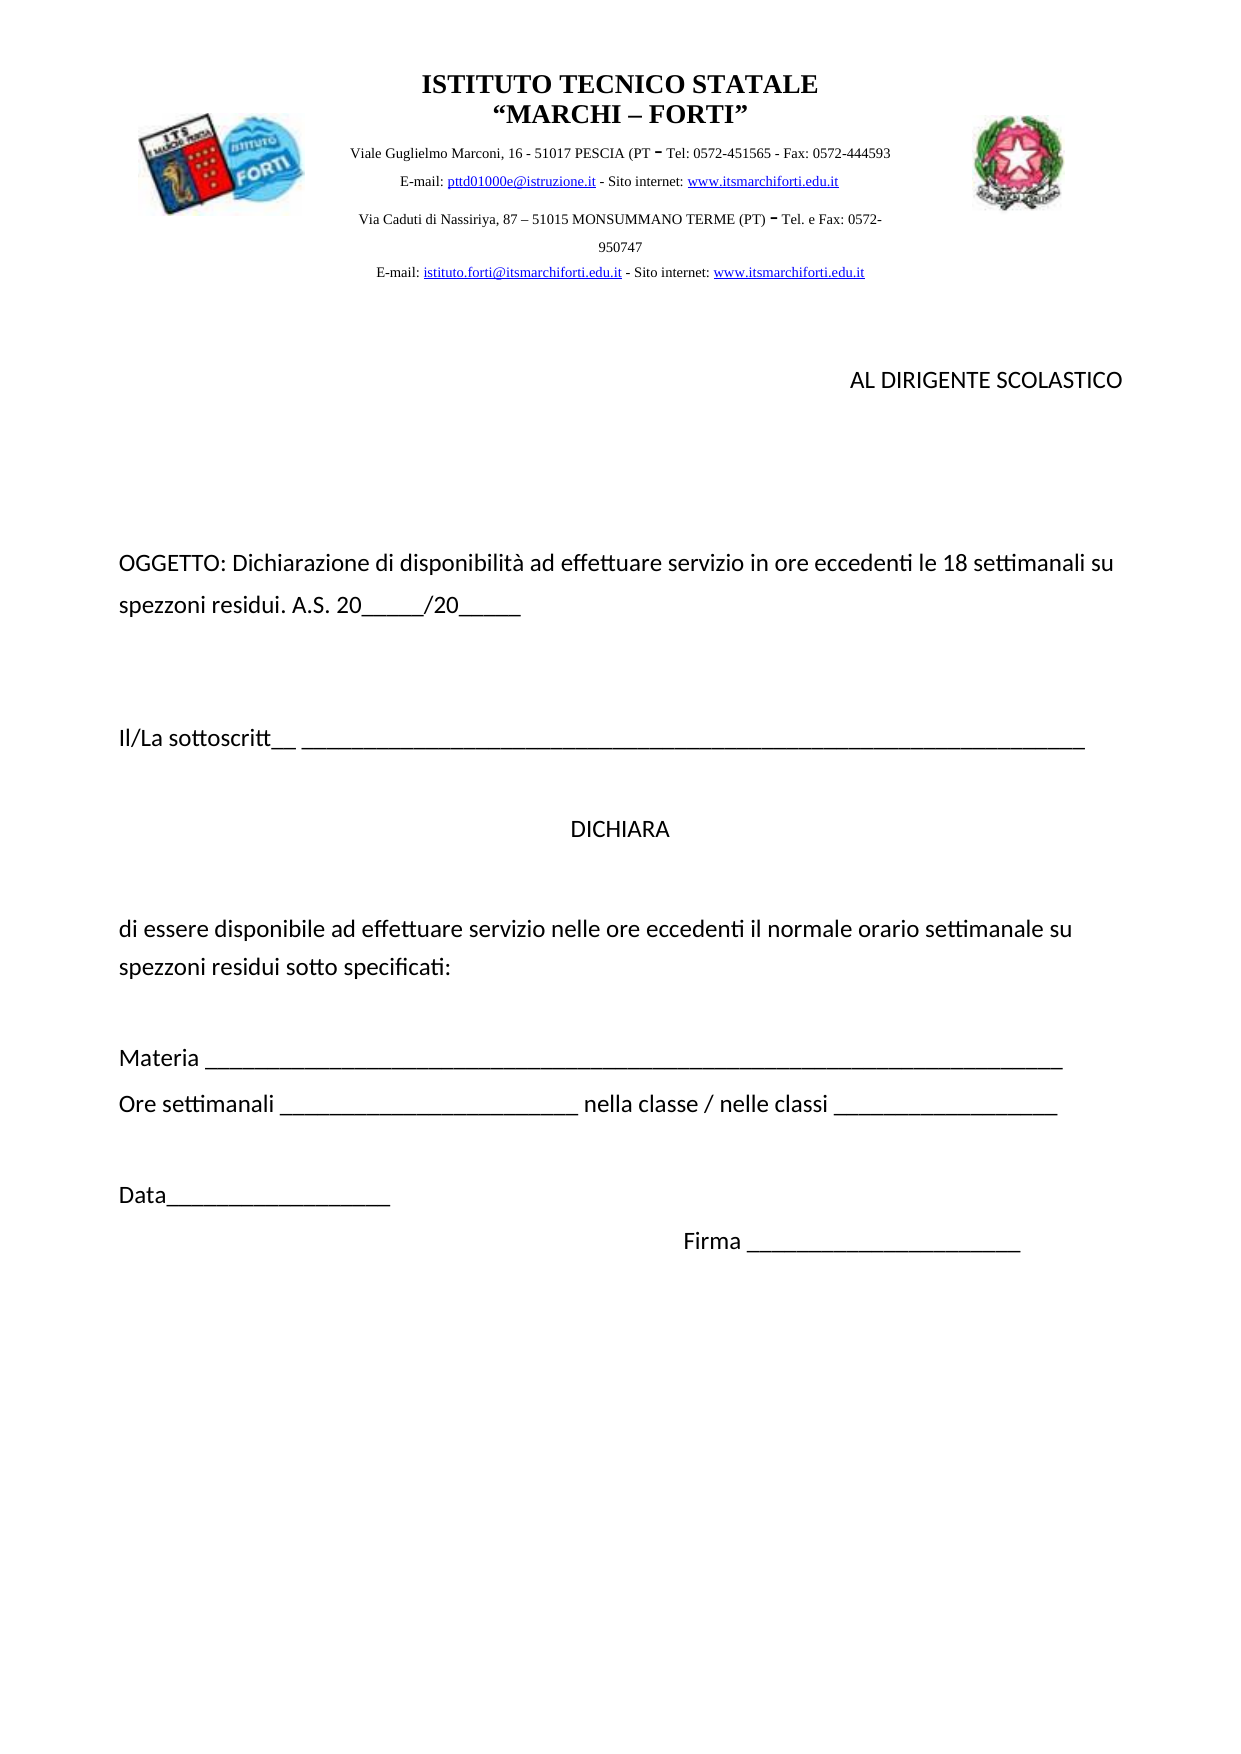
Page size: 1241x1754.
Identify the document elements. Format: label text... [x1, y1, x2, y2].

text E-mail: istituto.forti@itsmarchiforti.edu.it - Sito internet: www.itsmarchiforti.edu.it [119, 255, 1121, 280]
text Via Caduti di Nassiriya, 87 – 51015 MONSUMMANO TERME (PT) - Tel. e Fax: 0572- [119, 201, 1121, 230]
text AL DIRIGENTE SCOLASTICO [850, 364, 1123, 395]
text Viale Guglielmo Marconi, 16 - 51017 PESCIA (PT - Tel: 0572-451565 - Fax: 0572-444593 [119, 136, 1121, 164]
text Materia _____________________________________________________________________ [119, 1042, 1123, 1072]
text “MARCHI – FORTI” [119, 99, 1121, 130]
text OGGETTO: Dichiarazione di disponibilità ad effettuare servizio in ore eccedenti le 18 settimanali su spezzoni residui. A.S. 20_____/20_____ [119, 548, 1123, 619]
text E-mail: pttd01000e@istruzione.it - Sito internet: www.itsmarchiforti.edu.it [400, 164, 1123, 189]
text Il/La sottoscritt__ _______________________________________________________________ [119, 722, 1123, 753]
text di essere disponibile ad effettuare servizio nelle ore eccedenti il normale orario settimanale su spezzoni residui sotto specificati: [119, 914, 1123, 981]
picture [138, 164, 305, 201]
text 950747 [119, 230, 1121, 255]
text Firma ______________________ [683, 1225, 1123, 1255]
picture [138, 130, 305, 136]
text Data__________________ [119, 1179, 1123, 1210]
picture [972, 189, 1065, 201]
text Ore settimanali ________________________ nella classe / nelle classi __________________ [119, 1088, 1123, 1118]
text ISTITUTO TECNICO STATALE [119, 68, 1121, 99]
text DICHIARA [119, 814, 1121, 844]
picture [972, 130, 1065, 136]
